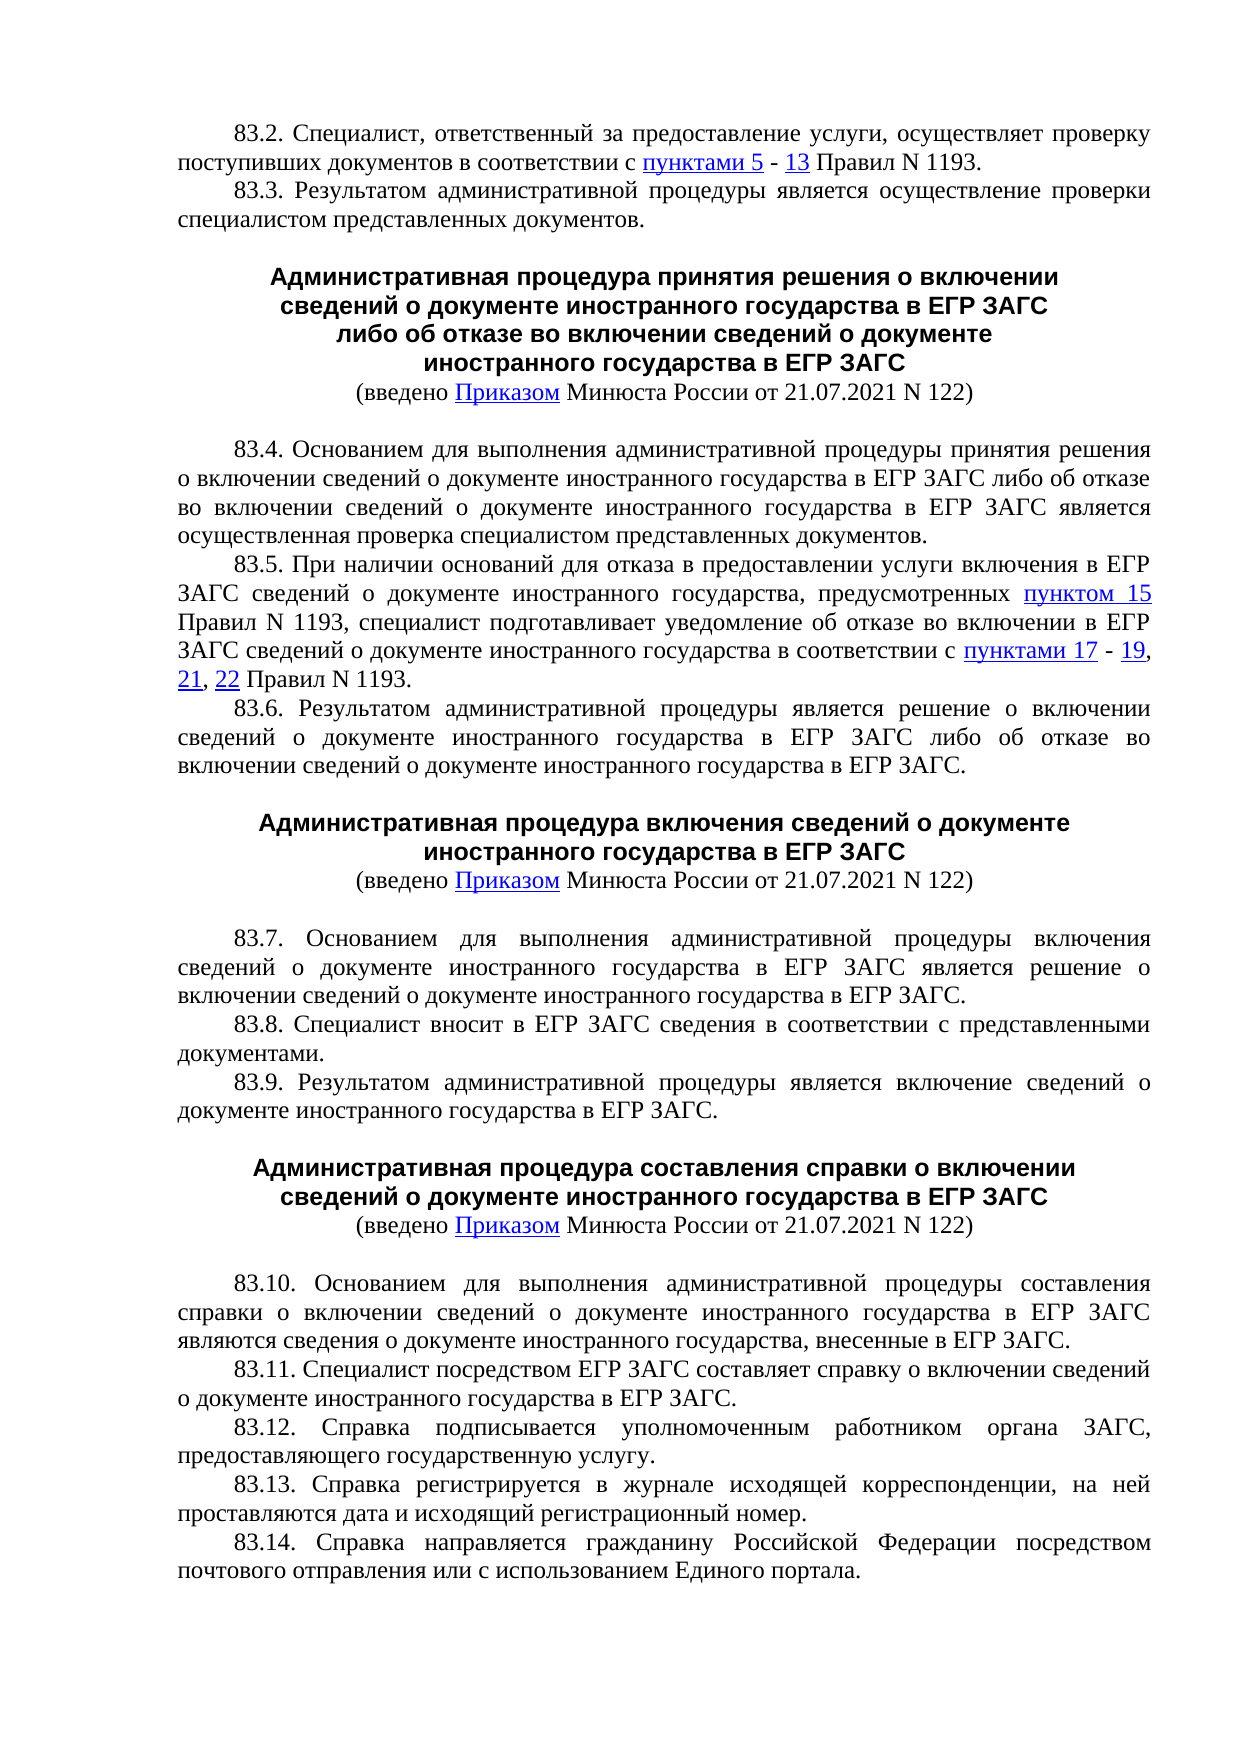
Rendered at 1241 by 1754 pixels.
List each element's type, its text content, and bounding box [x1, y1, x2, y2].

text сведений о документе иностранного государства в ЕГР ЗАГС [177, 1182, 1152, 1211]
text 83.12. Справка подписывается уполномоченным работником органа ЗАГС, предоставляющего государственную услугу. [177, 1412, 1152, 1469]
text 83.2. Специалист, ответственный за предоставление услуги, осуществляет проверку поступивших документов в соответствии с пунктами 5 - 13 Правил N 1193. [177, 118, 1152, 176]
text (введено Приказом Минюста России от 21.07.2021 N 122) [177, 377, 1152, 406]
text (введено Приказом Минюста России от 21.07.2021 N 122) [177, 1211, 1152, 1239]
text 83.9. Результатом административной процедуры является включение сведений о документе иностранного государства в ЕГР ЗАГС. [177, 1067, 1152, 1124]
text 83.11. Специалист посредством ЕГР ЗАГС составляет справку о включении сведений о документе иностранного государства в ЕГР ЗАГС. [177, 1354, 1152, 1412]
text сведений о документе иностранного государства в ЕГР ЗАГС [177, 291, 1152, 319]
text 83.7. Основанием для выполнения административной процедуры включения сведений о документе иностранного государства в ЕГР ЗАГС является решение о включении сведений о документе иностранного государства в ЕГР ЗАГС. [177, 923, 1152, 1009]
text (введено Приказом Минюста России от 21.07.2021 N 122) [177, 866, 1152, 894]
text Административная процедура включения сведений о документе [177, 808, 1152, 837]
text 83.13. Справка регистрируется в журнале исходящей корреспонденции, на ней проставляются дата и исходящий регистрационный номер. [177, 1469, 1152, 1527]
text 83.6. Результатом административной процедуры является решение о включении сведений о документе иностранного государства в ЕГР ЗАГС либо об отказе во включении сведений о документе иностранного государства в ЕГР ЗАГС. [177, 693, 1152, 779]
text 83.5. При наличии оснований для отказа в предоставлении услуги включения в ЕГР ЗАГС сведений о документе иностранного государства, предусмотренных пунктом 15 Правил N 1193, специалист подготавливает уведомление об отказе во включении в ЕГР ЗАГС сведений о документе иностранного государства в соответствии с пунктами 17 - 19, 21, 22 Правил N 1193. [177, 549, 1152, 693]
text Административная процедура принятия решения о включении [177, 262, 1152, 291]
text иностранного государства в ЕГР ЗАГС [177, 348, 1152, 377]
text 83.10. Основанием для выполнения административной процедуры составления справки о включении сведений о документе иностранного государства в ЕГР ЗАГС являются сведения о документе иностранного государства, внесенные в ЕГР ЗАГС. [177, 1268, 1152, 1354]
text 83.14. Справка направляется гражданину Российской Федерации посредством почтового отправления или с использованием Единого портала. [177, 1527, 1152, 1584]
text либо об отказе во включении сведений о документе [177, 319, 1152, 348]
text 83.4. Основанием для выполнения административной процедуры принятия решения о включении сведений о документе иностранного государства в ЕГР ЗАГС либо об отказе во включении сведений о документе иностранного государства в ЕГР ЗАГС является осуществленная проверка специалистом представленных документов. [177, 434, 1152, 549]
text Административная процедура составления справки о включении [177, 1153, 1152, 1182]
text 83.3. Результатом административной процедуры является осуществление проверки специалистом представленных документов. [177, 176, 1152, 233]
text 83.8. Специалист вносит в ЕГР ЗАГС сведения в соответствии с представленными документами. [177, 1009, 1152, 1067]
text иностранного государства в ЕГР ЗАГС [177, 837, 1152, 866]
